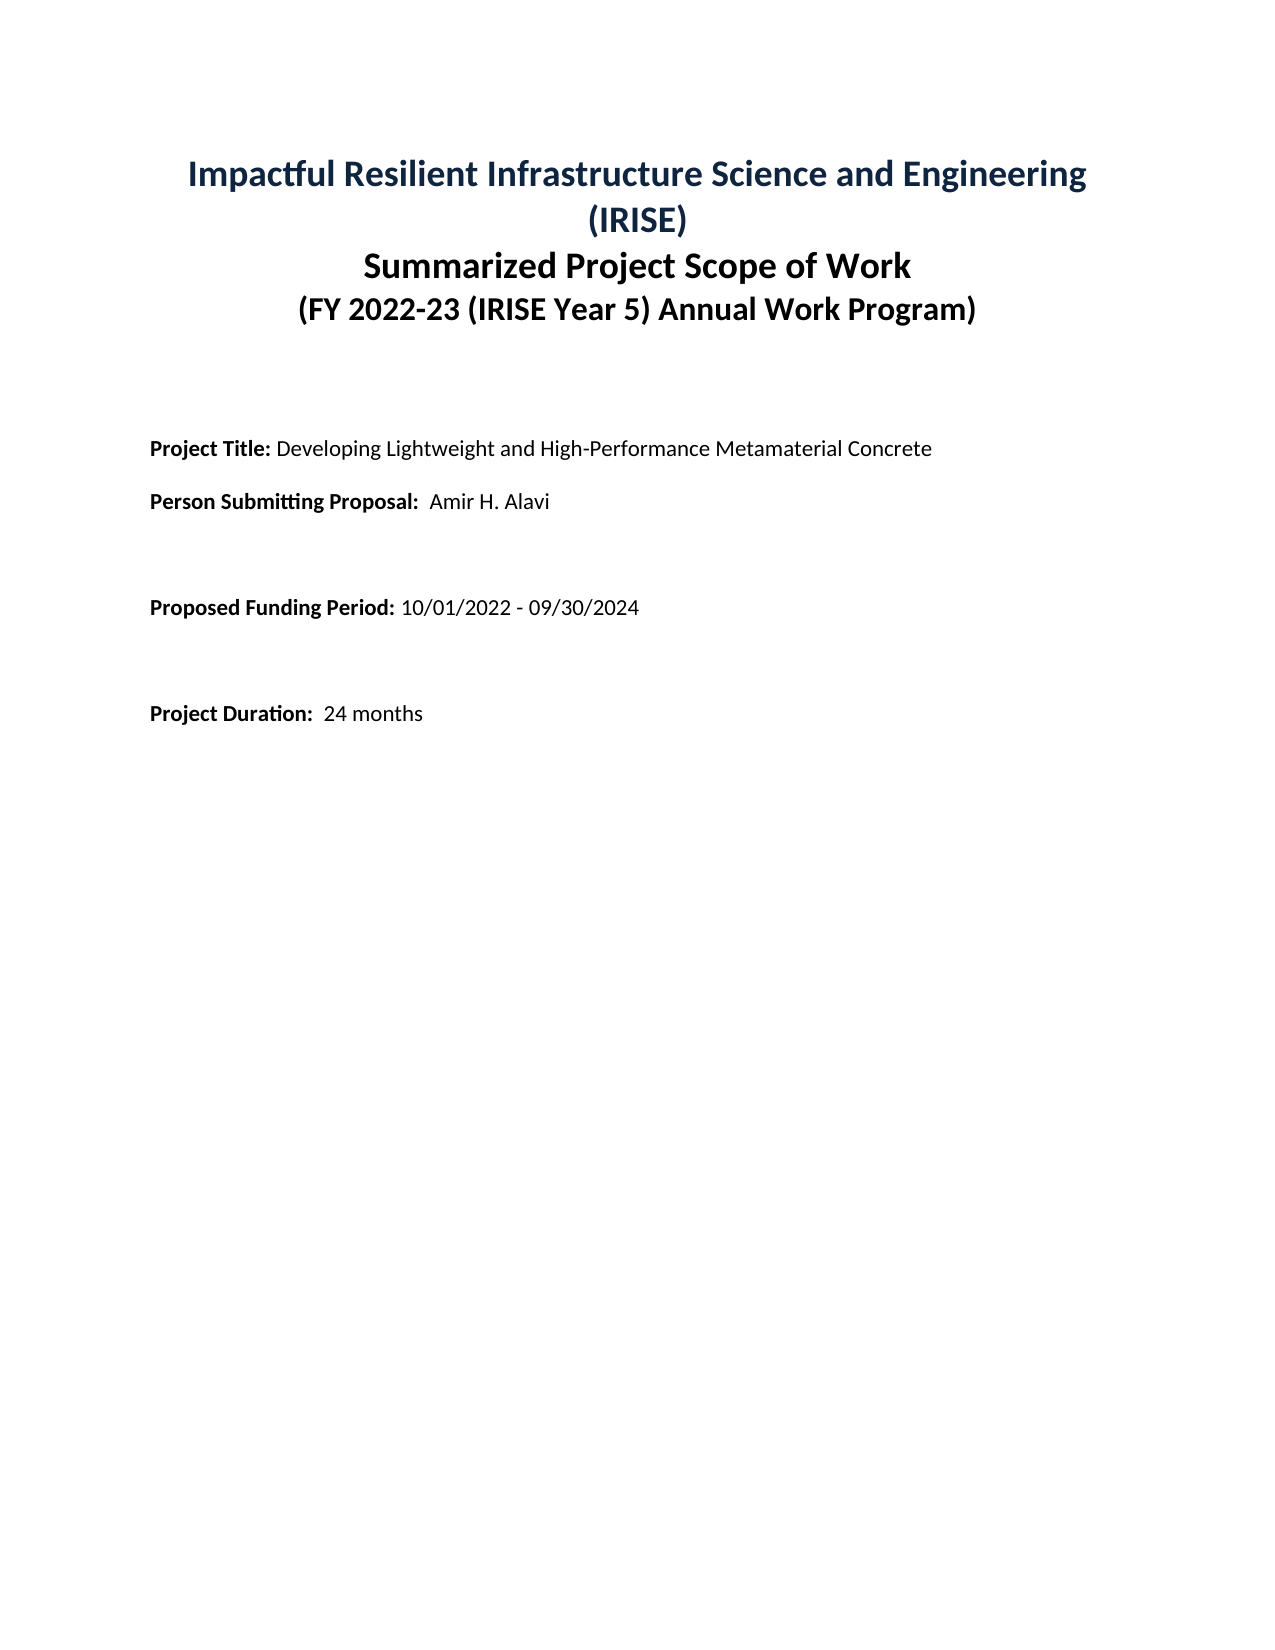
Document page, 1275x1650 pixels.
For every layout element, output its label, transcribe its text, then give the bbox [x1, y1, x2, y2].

text (FY 2022-23 (IRISE Year 5) Annual Work Program) [150, 287, 1125, 328]
text Proposed Funding Period: 10/01/2022 - 09/30/2024 [150, 593, 1125, 621]
text Summarized Project Scope of Work [150, 242, 1125, 287]
text (IRISE) [150, 196, 1125, 242]
text Project Title: Developing Lightweight and High-Performance Metamaterial Concrete [150, 434, 1125, 462]
text Project Duration: 24 months [150, 699, 1125, 727]
text Person Submitting Proposal: Amir H. Alavi [150, 487, 1125, 515]
text Impactful Resilient Infrastructure Science and Engineering [150, 150, 1125, 196]
